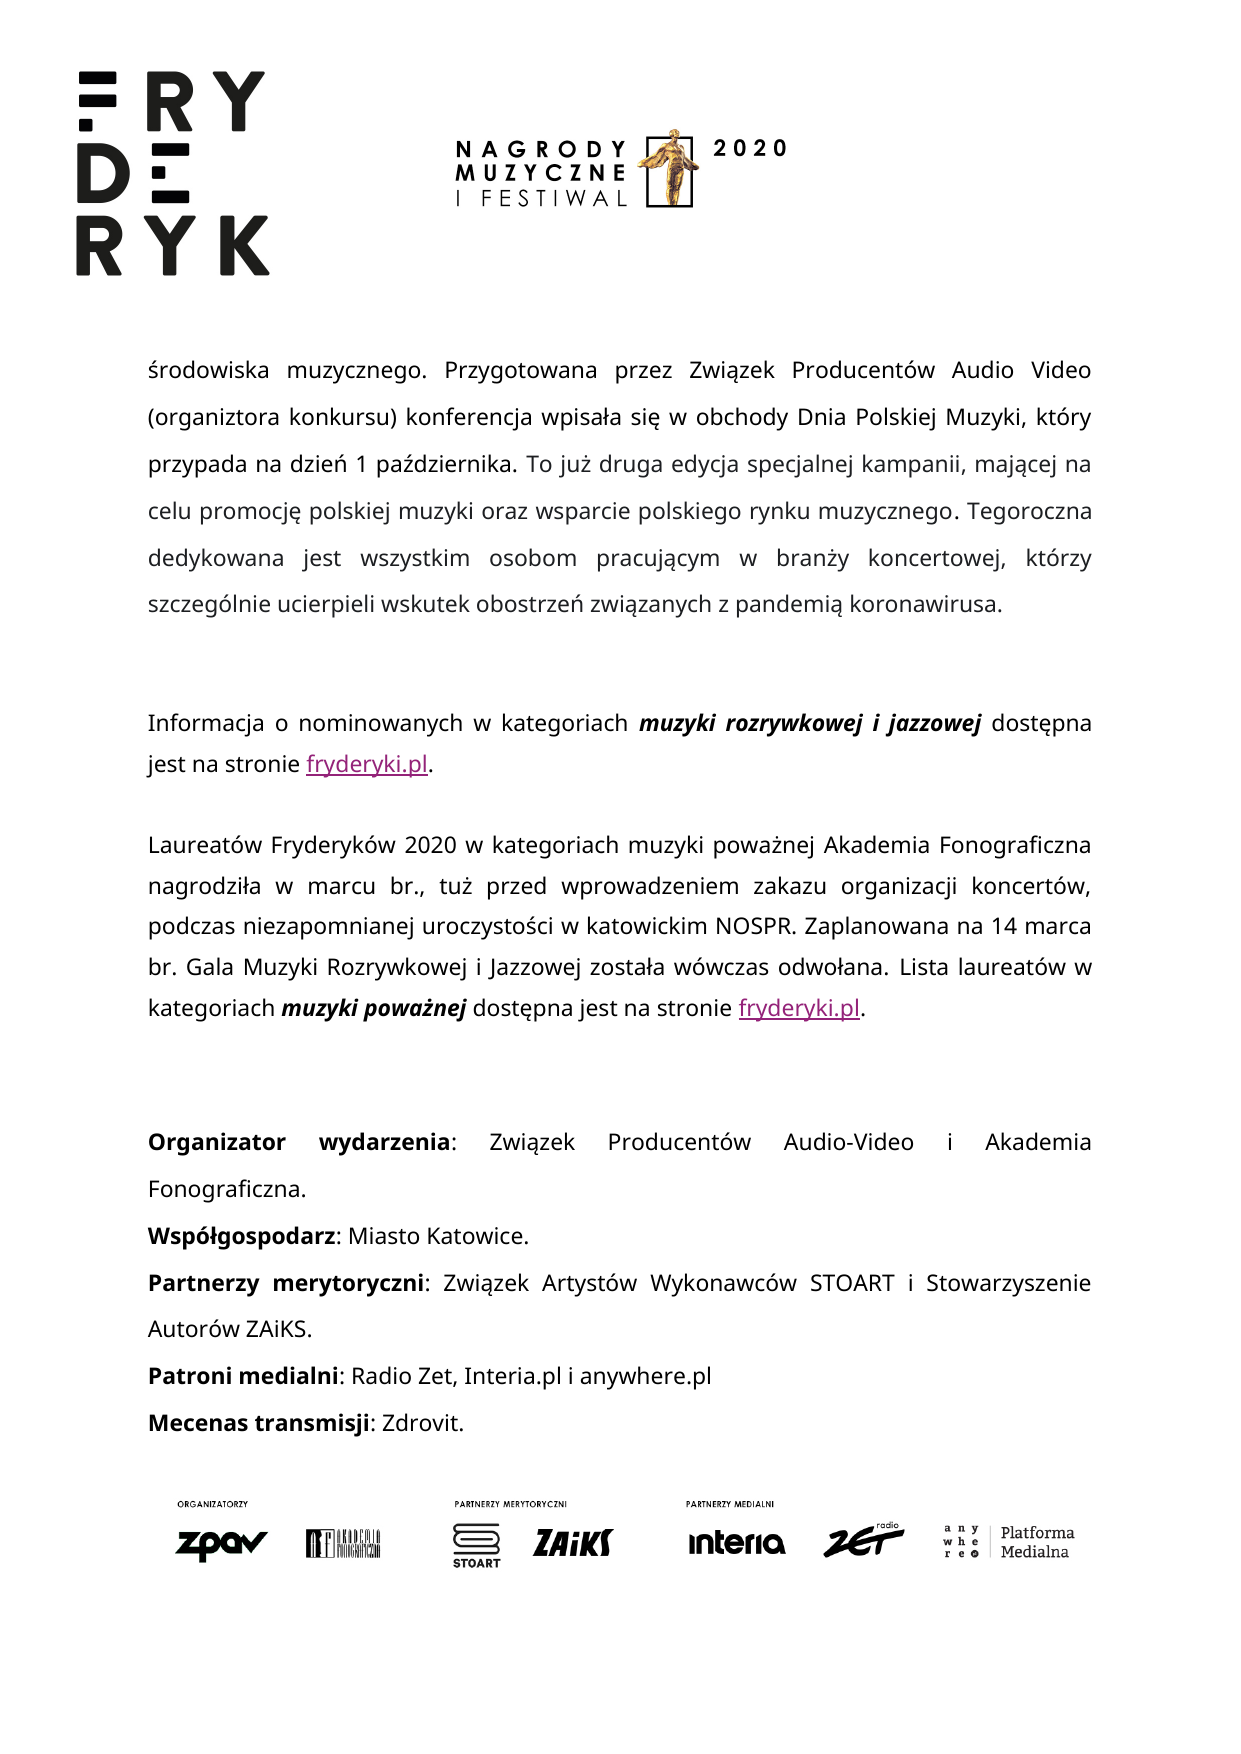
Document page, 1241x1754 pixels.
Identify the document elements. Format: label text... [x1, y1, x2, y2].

text Współgospodarz: Miasto Katowice. [148, 1220, 1093, 1251]
text Organizator wydarzenia: Związek Producentów Audio-Video i Akademia Fonograficzna. [148, 1126, 1093, 1204]
text Laureatów Fryderyków 2020 w kategoriach muzyki poważnej Akademia Fonograficzna nagrodziła w marcu br., tuż przed wprowadzeniem zakazu organizacji koncertów, podczas niezapomnianej uroczystości w katowickim NOSPR. Zaplanowana na 14 marca br. Gala Muzyki Rozrywkowej i Jazzowej została wówczas odwołana. Lista laureatów w kategoriach muzyki poważnej dostępna jest na stronie fryderyki.pl. [148, 829, 1093, 1023]
text Informacja o nominowanych w kategoriach muzyki rozrywkowej i jazzowej dostępna jest na stronie fryderyki.pl. [148, 707, 1093, 779]
text Patroni medialni: Radio Zet, Interia.pl i anywhere.pl [148, 1360, 1093, 1392]
text Mecenas transmisji: Zdrovit. [148, 1407, 1093, 1438]
picture [0, 0, 1241, 354]
text Partnerzy merytoryczni: Związek Artystów Wykonawców STOART i Stowarzyszenie Autorów ZAiKS. [148, 1267, 1093, 1345]
picture [147, 1494, 1093, 1574]
